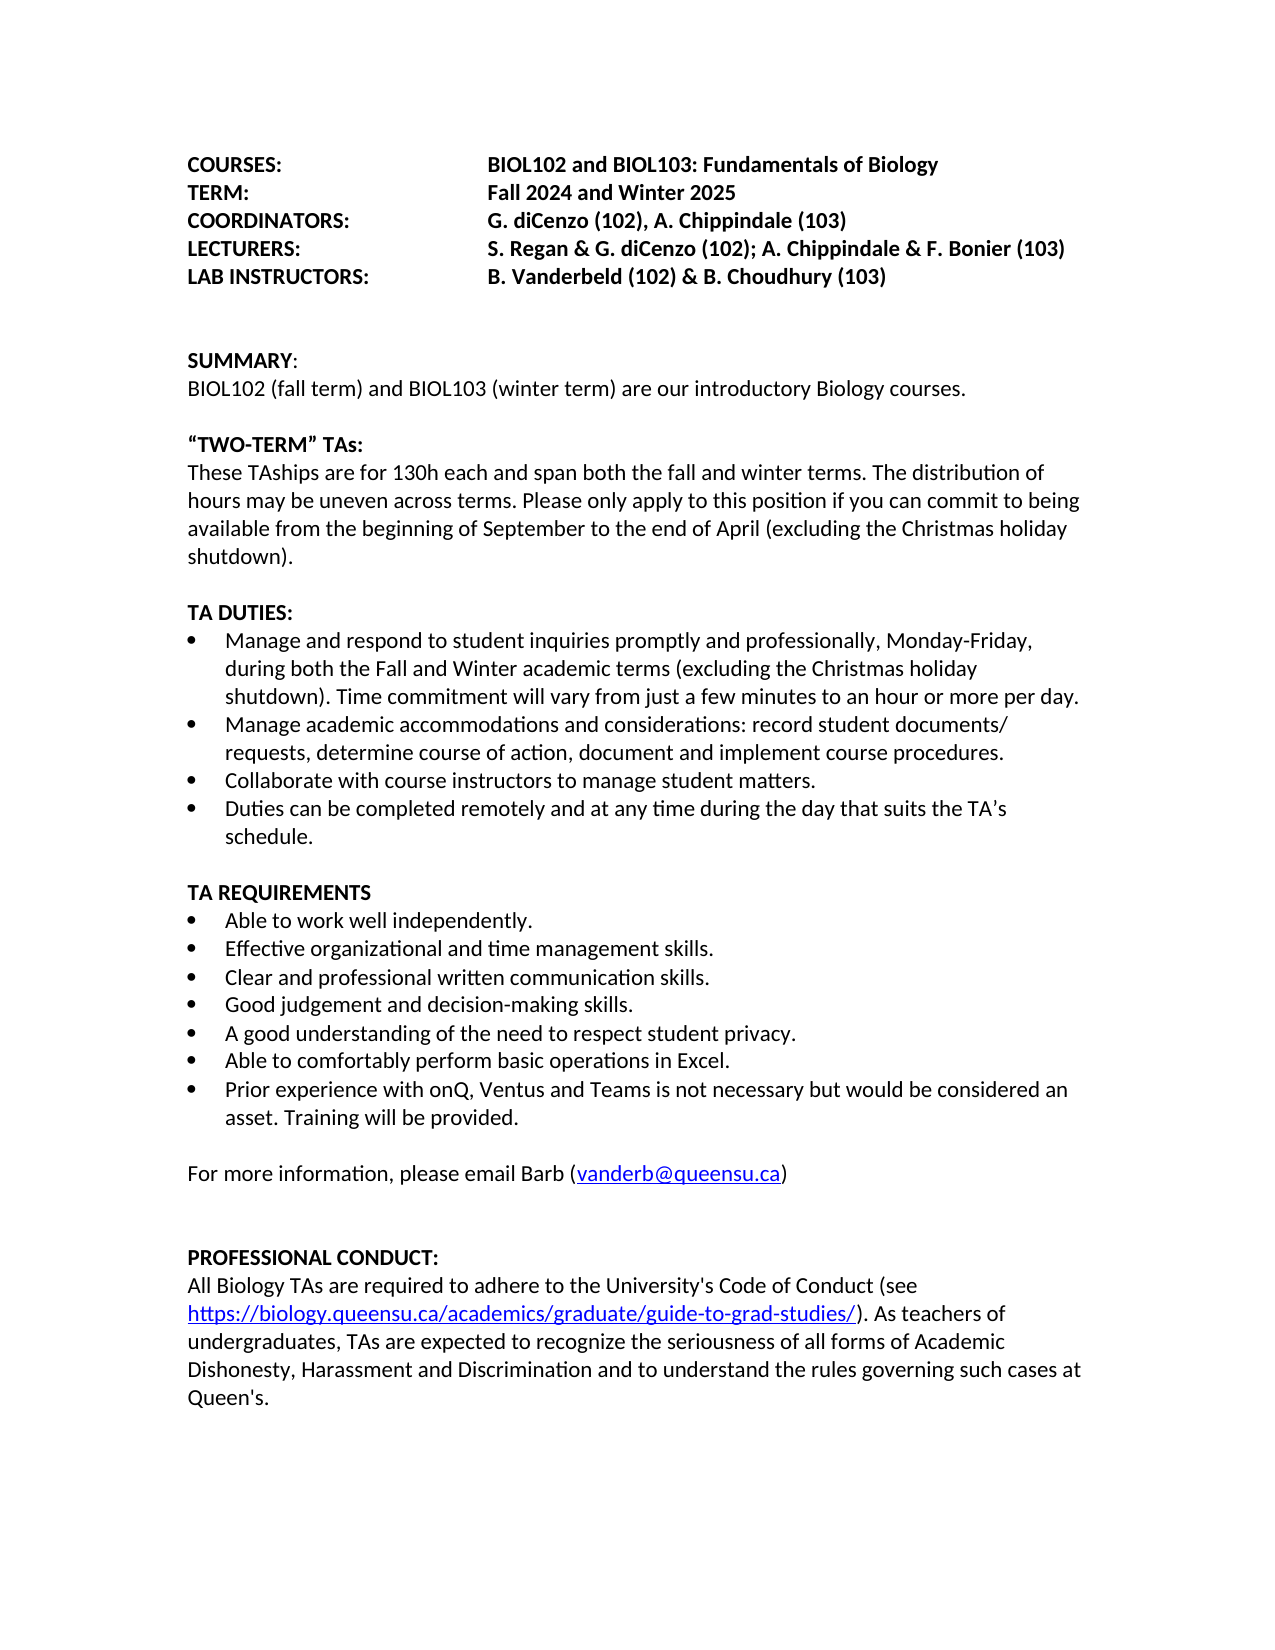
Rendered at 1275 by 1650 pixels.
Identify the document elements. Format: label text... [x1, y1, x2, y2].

text For more information, please email Barb (vanderb@queensu.ca) [187, 1159, 1087, 1187]
list Prior experience with onQ, Ventus and Teams is not necessary but would be considered an asset. Training will be provided. [187, 1075, 1087, 1131]
text TA REQUIREMENTS [187, 878, 1087, 907]
text These TAships are for 130h each and span both the fall and winter terms. The distribution of hours may be uneven across terms. Please only apply to this position if you can commit to being available from the beginning of September to the end of April (excluding the Christmas holiday shutdown). [187, 458, 1087, 570]
subtitle TERM: Fall 2024 and Winter 2025 [187, 178, 1087, 206]
text All Biology TAs are required to adhere to the University's Code of Conduct (see https://biology.queensu.ca/academics/graduate/guide-to-grad-studies/). As teachers of undergraduates, TAs are expected to recognize the seriousness of all forms of Academic Dishonesty, Harassment and Discrimination and to understand the rules governing such cases at Queen's. [187, 1271, 1087, 1411]
list Collaborate with course instructors to manage student matters. [187, 766, 1087, 794]
text TA DUTIES: [187, 598, 1087, 626]
list Clear and professional written communication skills. [187, 963, 1087, 991]
list A good understanding of the need to respect student privacy. [187, 1019, 1087, 1047]
list Manage academic accommodations and considerations: record student documents/ requests, determine course of action, document and implement course procedures. [187, 710, 1087, 766]
list Manage and respond to student inquiries promptly and professionally, Monday-Friday, during both the Fall and Winter academic terms (excluding the Christmas holiday shutdown). Time commitment will vary from just a few minutes to an hour or more per day. [187, 626, 1087, 710]
text BIOL102 (fall term) and BIOL103 (winter term) are our introductory Biology courses. [187, 374, 1087, 402]
text SUMMARY: [187, 346, 1087, 374]
list Duties can be completed remotely and at any time during the day that suits the TA’s schedule. [187, 794, 1087, 851]
text LAB INSTRUCTORS: B. Vanderbeld (102) & B. Choudhury (103) [187, 262, 1087, 290]
text LECTURERS: S. Regan & G. diCenzo (102); A. Chippindale & F. Bonier (103) [187, 234, 1087, 262]
list Effective organizational and time management skills. [187, 934, 1087, 963]
text COURSES: BIOL102 and BIOL103: Fundamentals of Biology [187, 150, 1087, 178]
text PROFESSIONAL CONDUCT: [187, 1243, 1087, 1271]
text “TWO-TERM” TAs: [187, 430, 1087, 458]
text COORDINATORS: G. diCenzo (102), A. Chippindale (103) [187, 206, 1087, 234]
list Good judgement and decision-making skills. [187, 991, 1087, 1019]
list Able to work well independently. [187, 907, 1087, 934]
list Able to comfortably perform basic operations in Excel. [187, 1047, 1087, 1075]
